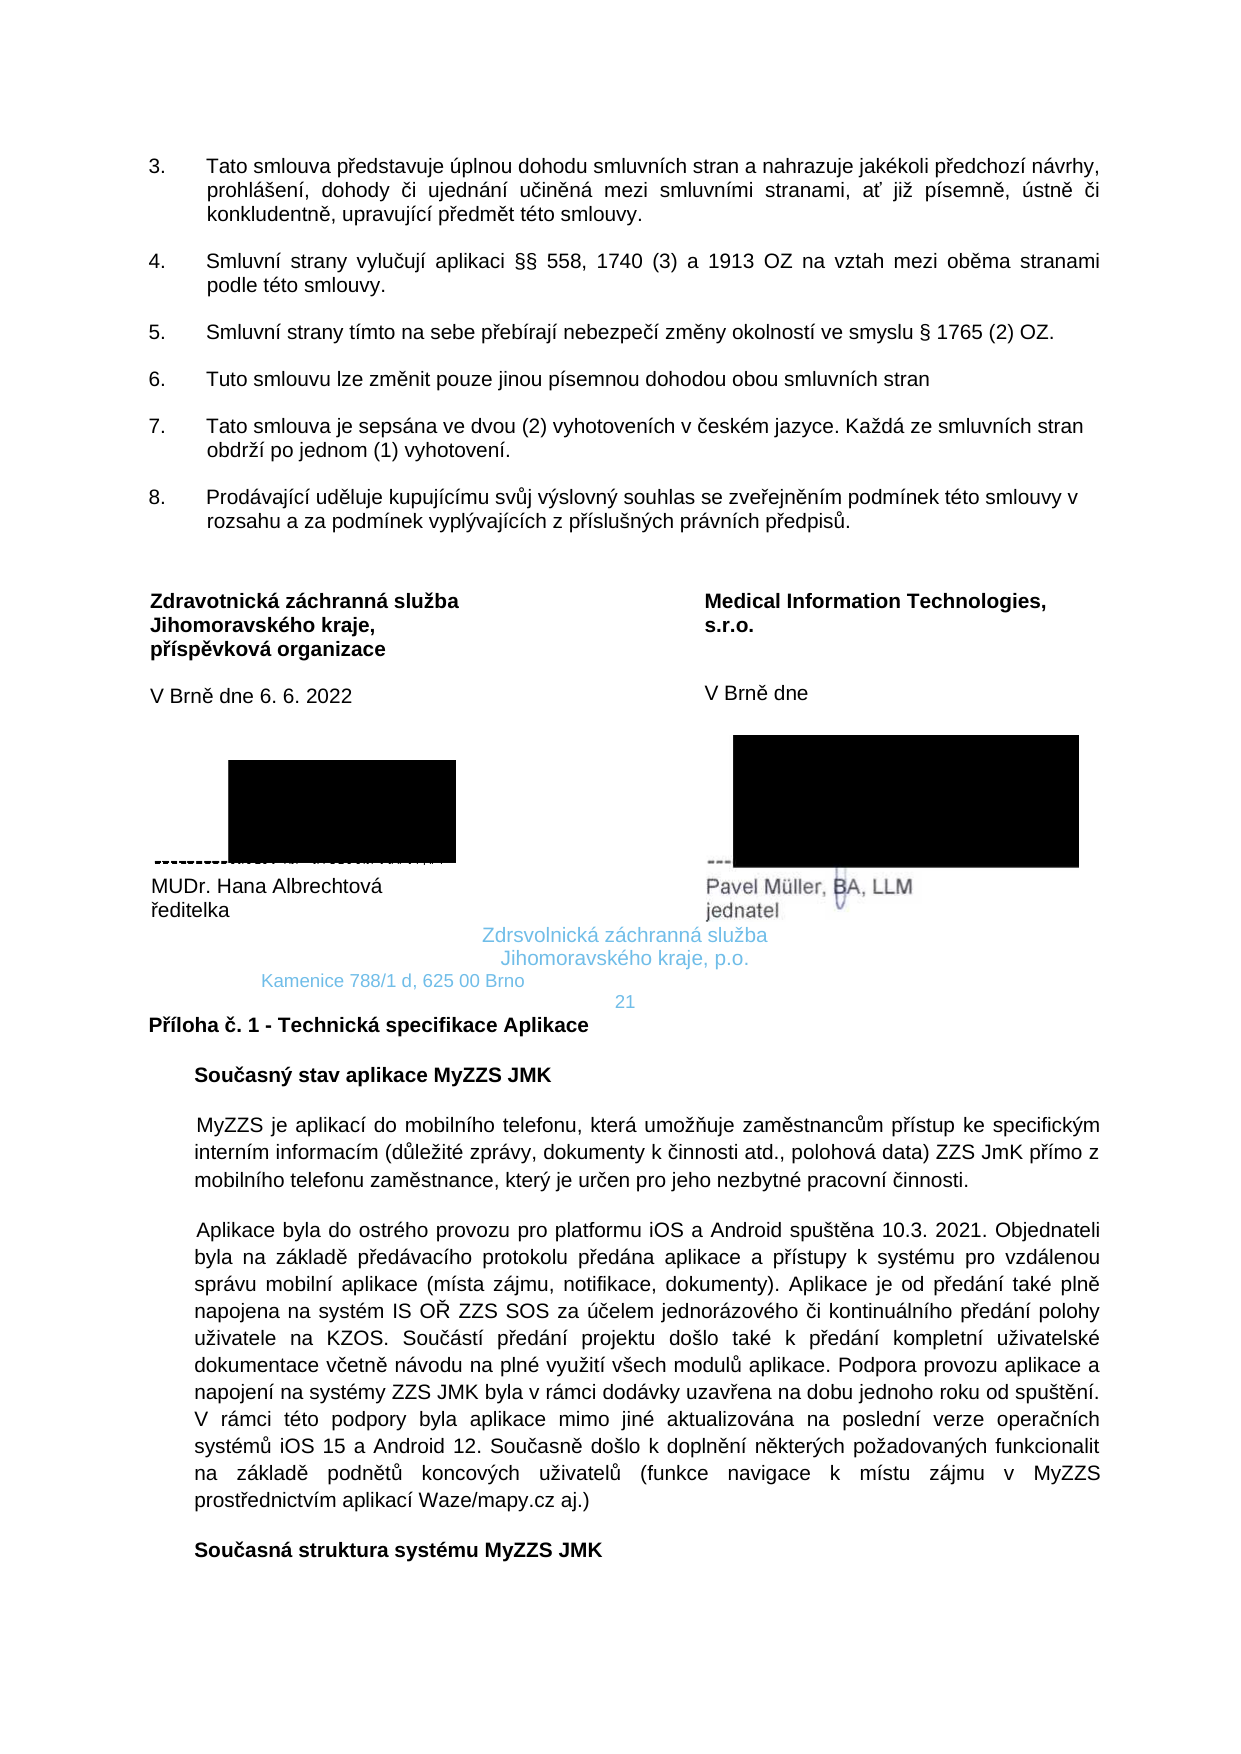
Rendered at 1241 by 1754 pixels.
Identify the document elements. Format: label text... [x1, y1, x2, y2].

list Smluvní strany tímto na sebe přebírají nebezpečí změny okolností ve smyslu § 1765 (2) OZ. [148, 320, 1101, 344]
list Smluvní strany vylučují aplikaci §§ 558, 1740 (3) a 1913 OZ na vztah mezi oběma stranami podle této smlouvy. [148, 249, 1101, 297]
list Prodávající uděluje kupujícímu svůj výslovný souhlas se zveřejněním podmínek této smlouvy v rozsahu a za podmínek vyplývajících z příslušných právních předpisů. [148, 484, 1101, 532]
text Kamenice 788/1 d, 625 00 Brno [261, 969, 1101, 991]
text Současný stav aplikace MyZZS JMK [148, 1063, 1101, 1087]
list Tuto smlouvu lze změnit pouze jinou písemnou dohodou obou smluvních stran [148, 367, 1101, 391]
text 21 [148, 992, 1101, 1013]
text Aplikace byla do ostrého provozu pro platformu iOS a Android spuštěna 10.3. 2021. Objednateli byla na základě předávacího protokolu předána aplikace a přístupy k systému pro vzdálenou správu mobilní aplikace (místa zájmu, notifikace, dokumenty). Aplikace je od předání také plně napojena na systém IS OŘ ZZS SOS za účelem jednorázového či kontinuálního předání polohy uživatele na KZOS. Součástí předání projektu došlo také k předání kompletní uživatelské dokumentace včetně návodu na plné využití všech modulů aplikace. Podpora provozu aplikace a napojení na systémy ZZS JMK byla v rámci dodávky uzavřena na dobu jednoho roku od spuštění. V rámci této podpory byla aplikace mimo jiné aktualizována na poslední verze operačních systémů iOS 15 a Android 12. Současně došlo k doplnění některých požadovaných funkcionalit na základě podnětů koncových uživatelů (funkce navigace k místu zájmu v MyZZS prostřednictvím aplikací Waze/mapy.cz aj.) [194, 1218, 1101, 1512]
text Současná struktura systému MyZZS JMK [148, 1538, 1101, 1562]
text Příloha č. 1 - Technická specifikace Aplikace [148, 1013, 1101, 1037]
text Zdrsvolnická záchranná služba Jihomoravského kraje, p.o. [148, 924, 1101, 969]
list Tato smlouva je sepsána ve dvou (2) vyhotoveních v českém jazyce. Každá ze smluvních stran obdrží po jednom (1) vyhotovení. [148, 414, 1101, 462]
list Tato smlouva představuje úplnou dohodu smluvních stran a nahrazuje jakékoli předchozí návrhy, prohlášení, dohody či ujednání učiněná mezi smluvními stranami, ať již písemně, ústně či konkludentně, upravující předmět této smlouvy. [148, 154, 1101, 226]
picture [705, 735, 1079, 922]
picture [154, 760, 456, 865]
text MyZZS je aplikací do mobilního telefonu, která umožňuje zaměstnancům přístup ke specifickým interním informacím (důležité zprávy, dokumenty k činnosti atd., polohová data) ZZS JmK přímo z mobilního telefonu zaměstnance, který je určen pro jeho nezbytné pracovní činnosti. [194, 1113, 1101, 1192]
